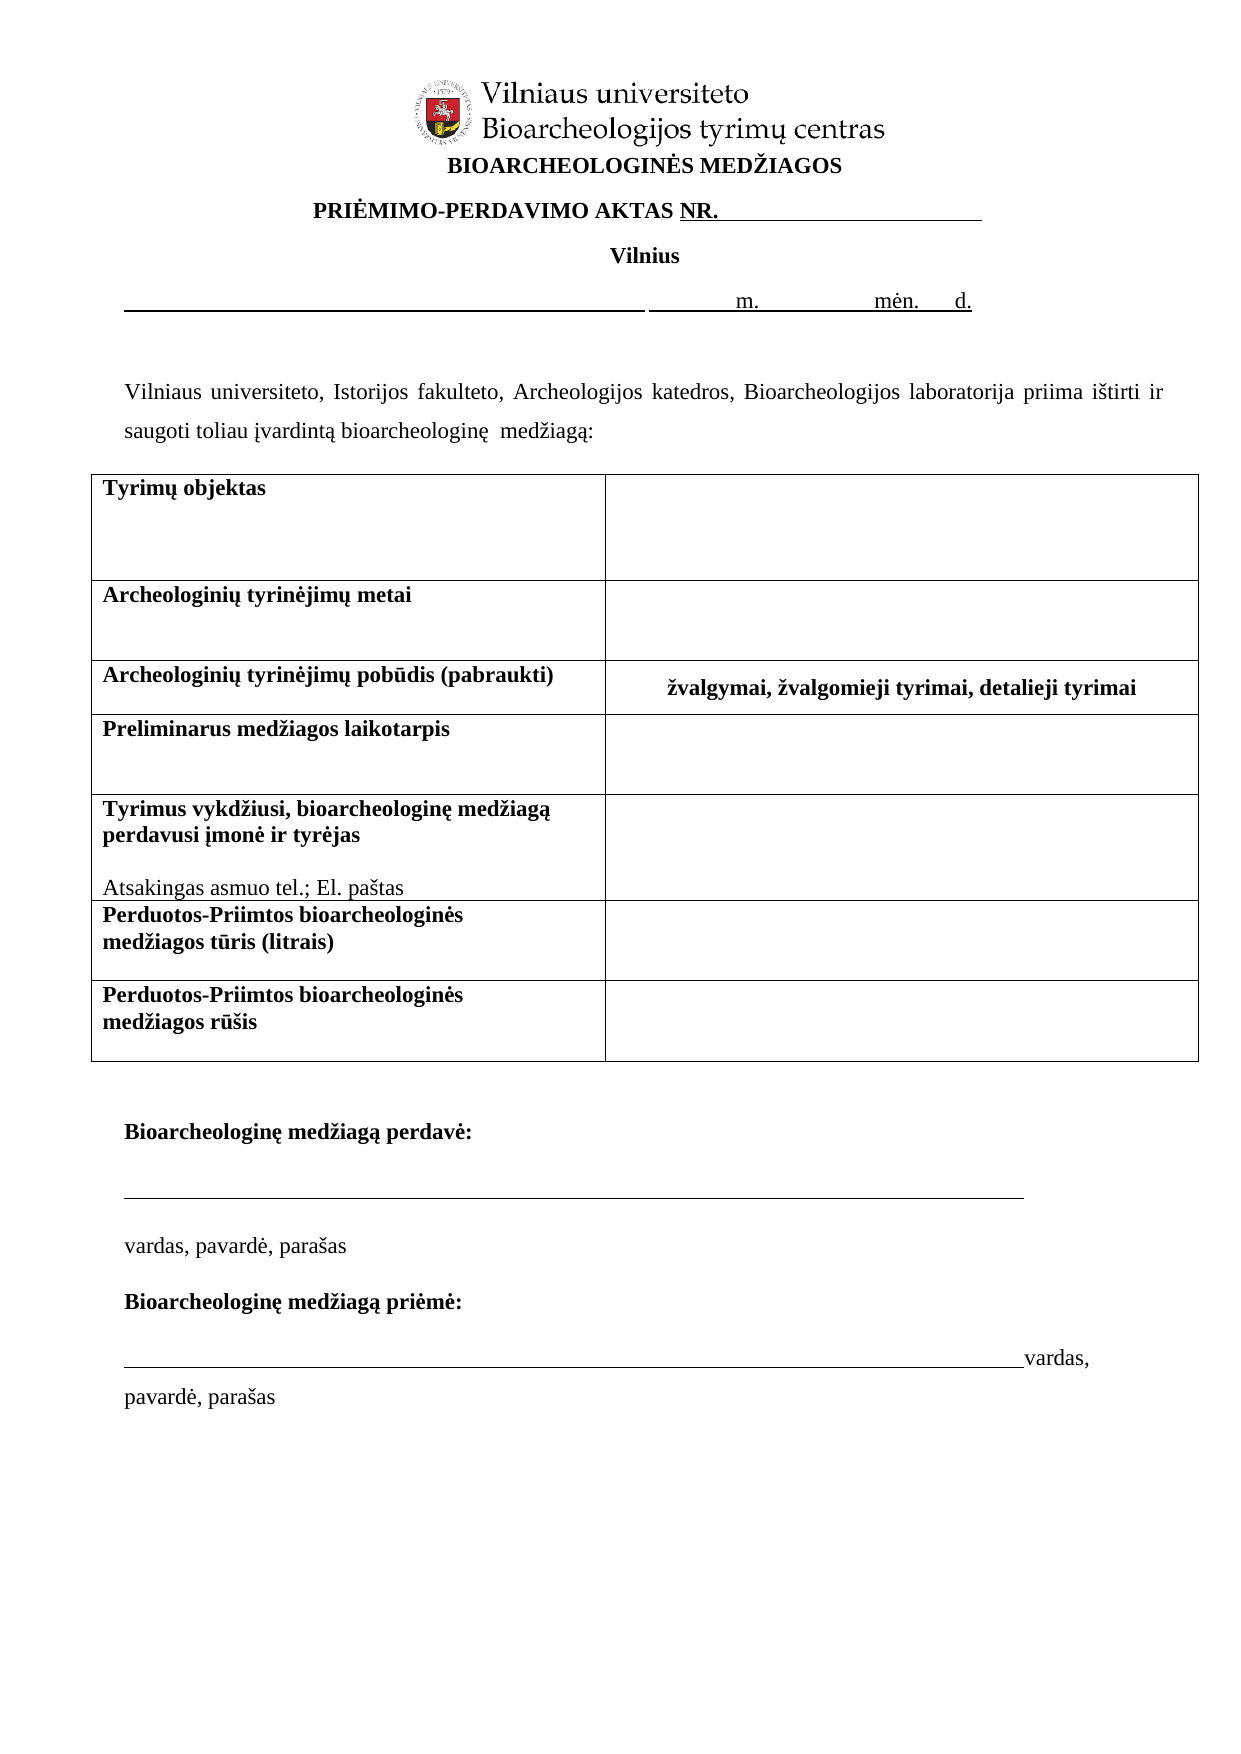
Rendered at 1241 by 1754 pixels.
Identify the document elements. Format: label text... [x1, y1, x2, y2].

table_cell [606, 581, 1198, 660]
table_cell Tyrimus vykdžiusi, bioarcheologinę medžiagą perdavusi įmonė ir tyrėjas Atsakingas asmuo tel.; El. paštas [92, 795, 605, 900]
text vardas, pavardė, parašas [124, 1344, 1165, 1410]
text PRIĖMIMO-PERDAVIMO AKTAS NR. [124, 197, 1165, 224]
table_cell [606, 901, 1198, 980]
text Vilniaus universiteto, Istorijos fakulteto, Archeologijos katedros, Bioarcheologijos laboratorija priima ištirti ir saugoti toliau įvardintą bioarcheologinę medžiagą: [124, 378, 1165, 444]
table_header Tyrimų objektas [92, 475, 605, 580]
text Bioarcheologinę medžiagą perdavė: [124, 1118, 1165, 1144]
table_cell [606, 715, 1198, 794]
picture [399, 73, 890, 153]
table_cell Perduotos-Priimtos bioarcheologinės medžiagos rūšis [92, 981, 605, 1061]
text Bioarcheologinę medžiagą priėmė: [124, 1288, 1165, 1314]
table_cell Preliminarus medžiagos laikotarpis [92, 715, 605, 794]
table_cell Archeologinių tyrinėjimų metai [92, 581, 605, 660]
text BIOARCHEOLOGINĖS MEDŽIAGOS [124, 152, 1165, 179]
table_cell Archeologinių tyrinėjimų pobūdis (pabraukti) [92, 661, 605, 714]
text Vilnius [124, 242, 1165, 269]
text m. mėn. d. [124, 288, 1165, 314]
table_cell Perduotos-Priimtos bioarcheologinės medžiagos tūris (litrais) [92, 901, 605, 980]
table_cell žvalgymai, žvalgomieji tyrimai, detalieji tyrimai [606, 661, 1198, 714]
text vardas, pavardė, parašas [124, 1232, 1165, 1258]
table_cell [606, 795, 1198, 900]
table_cell [606, 981, 1198, 1061]
table_header [606, 475, 1198, 580]
